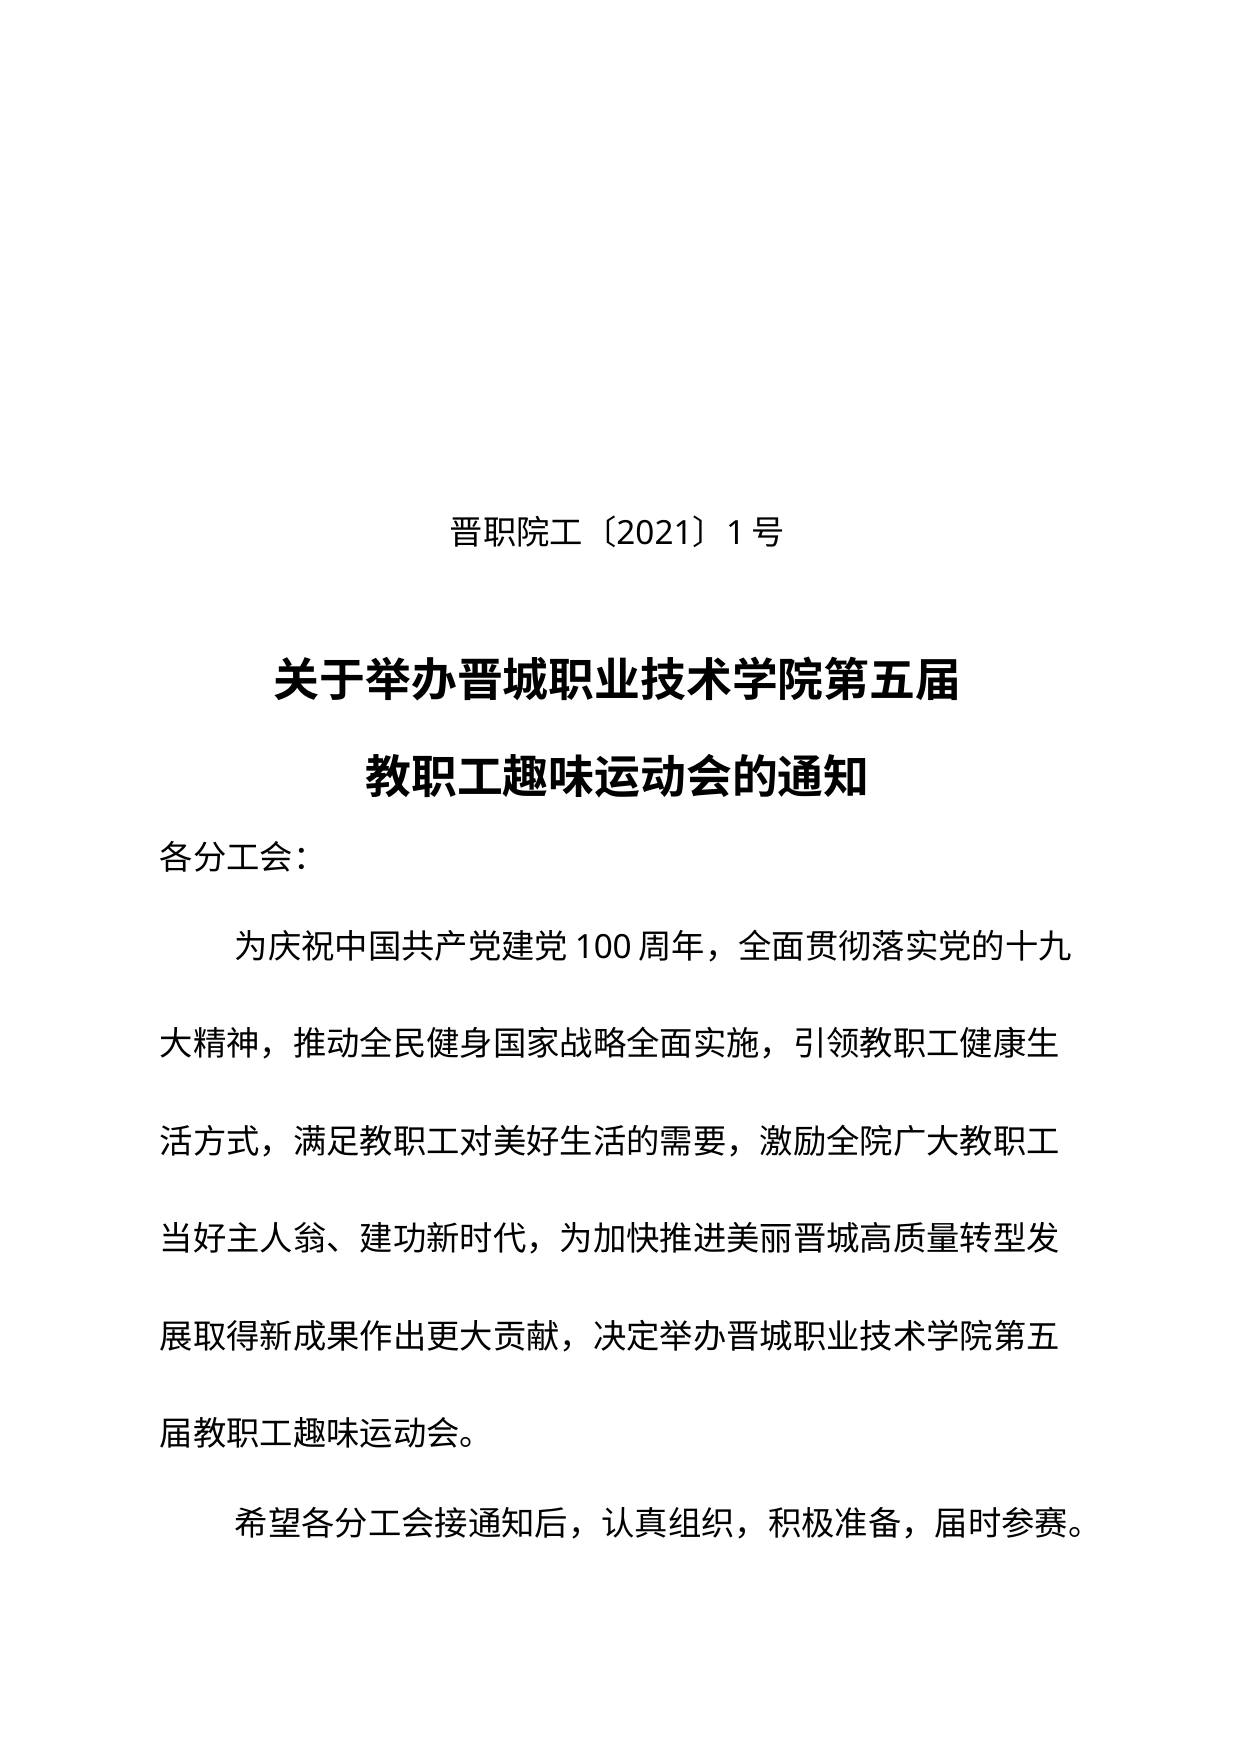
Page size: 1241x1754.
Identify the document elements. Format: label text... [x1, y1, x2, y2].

text 晋职院工〔2021〕1号 [159, 497, 1075, 562]
text 教职工趣味运动会的通知 [159, 725, 1075, 822]
text 各分工会： [159, 822, 1075, 887]
text 关于举办晋城职业技术学院第五届 [159, 627, 1075, 725]
text 希望各分工会接通知后，认真组织，积极准备，届时参赛。 [159, 1488, 1075, 1553]
text 为庆祝中国共产党建党100周年，全面贯彻落实党的十九大精神，推动全民健身国家战略全面实施，引领教职工健康生活方式，满足教职工对美好生活的需要，激励全院广大教职工当好主人翁、建功新时代，为加快推进美丽晋城高质量转型发展取得新成果作出更大贡献，决定举办晋城职业技术学院第五届教职工趣味运动会。 [159, 911, 1075, 1464]
